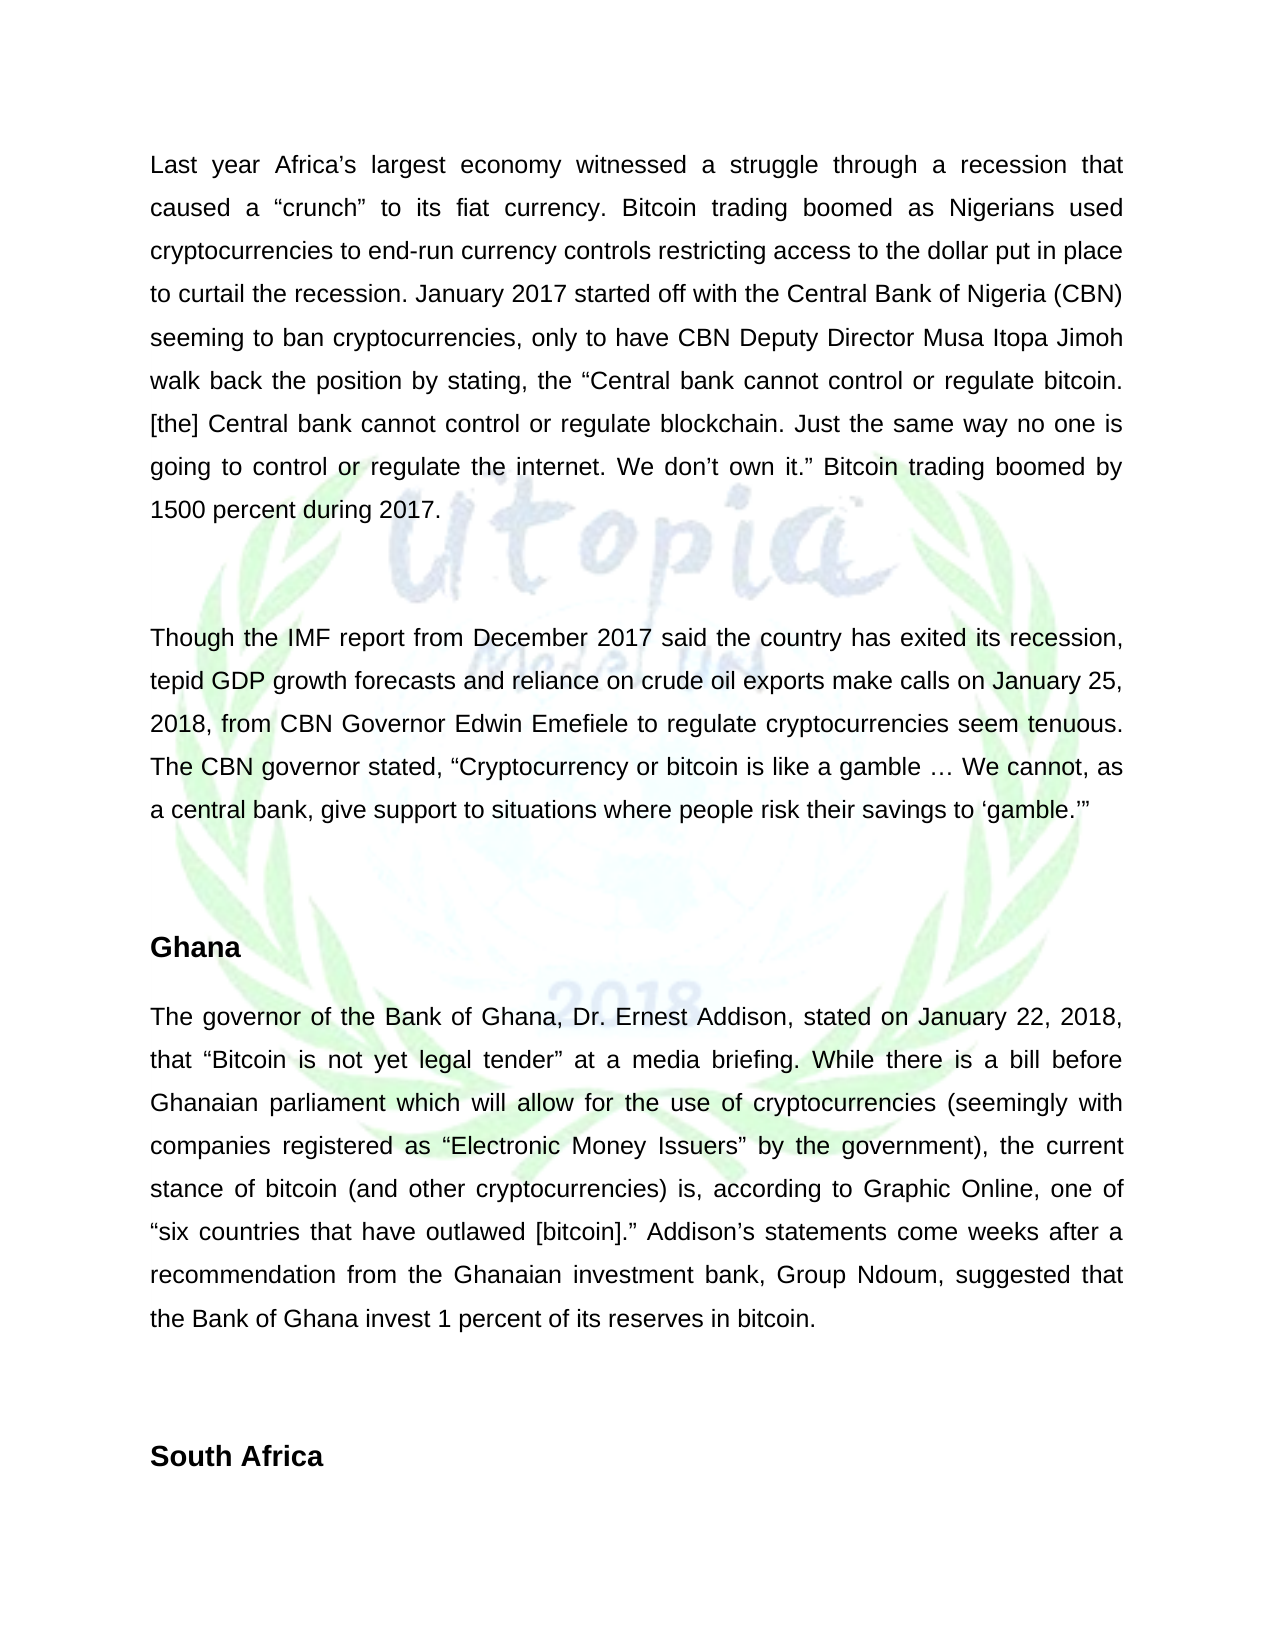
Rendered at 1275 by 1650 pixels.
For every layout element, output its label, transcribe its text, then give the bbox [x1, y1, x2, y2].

text The governor of the Bank of Ghana, Dr. Ernest Addison, stated on January 22, 2018, that “Bitcoin is not yet legal tender” at a media briefing. While there is a bill before Ghanaian parliament which will allow for the use of cryptocurrencies (seemingly with companies registered as “Electronic Money Issuers” by the government), the current stance of bitcoin (and other cryptocurrencies) is, according to Graphic Online, one of “six countries that have outlawed [bitcoin].” Addison’s statements come weeks after a recommendation from the Ghanaian investment bank, Group Ndoum, suggested that the Bank of Ghana invest 1 percent of its reserves in bitcoin. [150, 1002, 1125, 1332]
text Ghana [150, 931, 1125, 964]
text Last year Africa’s largest economy witnessed a struggle through a recession that caused a “crunch” to its fiat currency. Bitcoin trading boomed as Nigerians used cryptocurrencies to end-run currency controls restricting access to the dollar put in place to curtail the recession. January 2017 started off with the Central Bank of Nigeria (CBN) seeming to ban cryptocurrencies, only to have CBN Deputy Director Musa Itopa Jimoh walk back the position by stating, the “Central bank cannot control or regulate bitcoin. [the] Central bank cannot control or regulate blockchain. Just the same way no one is going to control or regulate the internet. We don’t own it.” Bitcoin trading boomed by 1500 percent during 2017. [150, 150, 1125, 524]
text South Africa [150, 1439, 1125, 1472]
text Though the IMF report from December 2017 said the country has exited its recession, tepid GDP growth forecasts and reliance on crude oil exports make calls on January 25, 2018, from CBN Governor Edwin Emefiele to regulate cryptocurrencies seem tenuous. The CBN governor stated, “Cryptocurrency or bitcoin is like a gamble … We cannot, as a central bank, give support to situations where people risk their savings to ‘gamble.’” [150, 623, 1125, 824]
